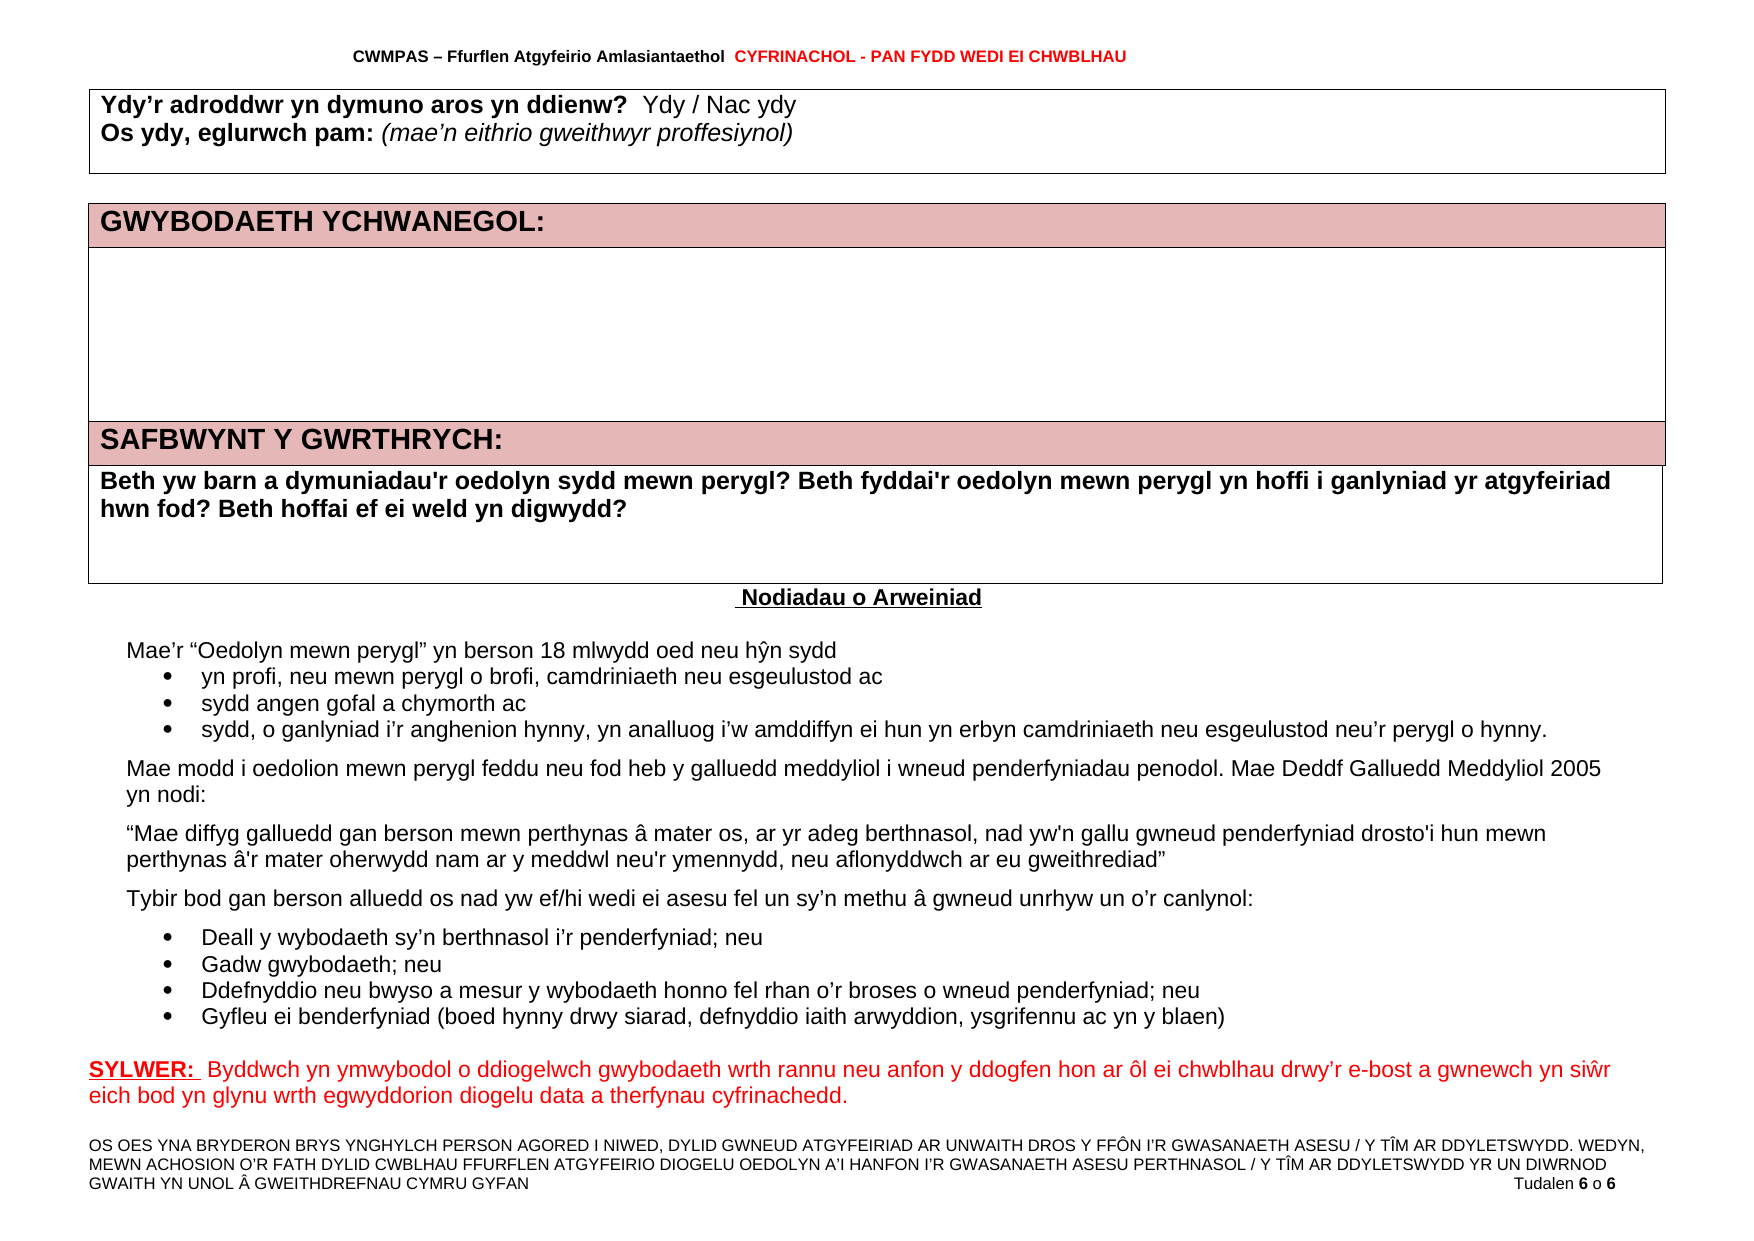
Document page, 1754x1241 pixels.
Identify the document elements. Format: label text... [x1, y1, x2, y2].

table_cell SAFBWYNT Y GWRTHRYCH: [89, 422, 1665, 465]
table_cell [89, 248, 1665, 421]
list Gyfleu ei benderfyniad (boed hynny drwy siarad, defnyddio iaith arwyddion, ysgrifennu ac yn y blaen) [164, 1003, 1628, 1029]
table_cell Beth yw barn a dymuniadau'r oedolyn sydd mewn perygl? Beth fyddai'r oedolyn mewn perygl yn hoffi i ganlyniad yr atgyfeiriad hwn fod? Beth hoffai ef ei weld yn digwydd? [89, 466, 1662, 583]
list Nodiadau o Arweiniad [89, 584, 1628, 611]
list sydd angen gofal a chymorth ac [164, 690, 1628, 716]
list Gadw gwybodaeth; neu [164, 951, 1628, 977]
list yn profi, neu mewn perygl o brofi, camdriniaeth neu esgeulustod ac [164, 663, 1628, 690]
list Ddefnyddio neu bwyso a mesur y wybodaeth honno fel rhan o’r broses o wneud penderfyniad; neu [164, 977, 1628, 1003]
text Tybir bod gan berson alluedd os nad yw ef/hi wedi ei asesu fel un sy’n methu â gwneud unrhyw un o’r canlynol: [126, 885, 1628, 912]
text Mae modd i oedolion mewn perygl feddu neu fod heb y galluedd meddyliol i wneud penderfyniadau penodol. Mae Deddf Galluedd Meddyliol 2005 yn nodi: [126, 755, 1628, 808]
list sydd, o ganlyniad i’r anghenion hynny, yn analluog i’w amddiffyn ei hun yn erbyn camdriniaeth neu esgeulustod neu’r perygl o hynny. [164, 716, 1628, 742]
table_header GWYBODAETH YCHWANEGOL: [89, 204, 1665, 247]
list Mae’r “Oedolyn mewn perygl” yn berson 18 mlwydd oed neu hŷn sydd [126, 637, 1628, 663]
table_cell Ydy’r adroddwr yn dymuno aros yn ddienw? Ydy / Nac ydy Os ydy, eglurwch pam: (mae’n eithrio gweithwyr proffesiynol) [90, 90, 1665, 173]
list Deall y wybodaeth sy’n berthnasol i’r penderfyniad; neu [164, 924, 1628, 951]
text SYLWER: Byddwch yn ymwybodol o ddiogelwch gwybodaeth wrth rannu neu anfon y ddogfen hon ar ôl ei chwblhau drwy’r e-bost a gwnewch yn siŵr eich bod yn glynu wrth egwyddorion diogelu data a therfynau cyfrinachedd. [89, 1056, 1628, 1109]
text “Mae diffyg galluedd gan berson mewn perthynas â mater os, ar yr adeg berthnasol, nad yw'n gallu gwneud penderfyniad drosto'i hun mewn perthynas â'r mater oherwydd nam ar y meddwl neu'r ymennydd, neu aflonyddwch ar eu gweithrediad” [126, 820, 1628, 873]
